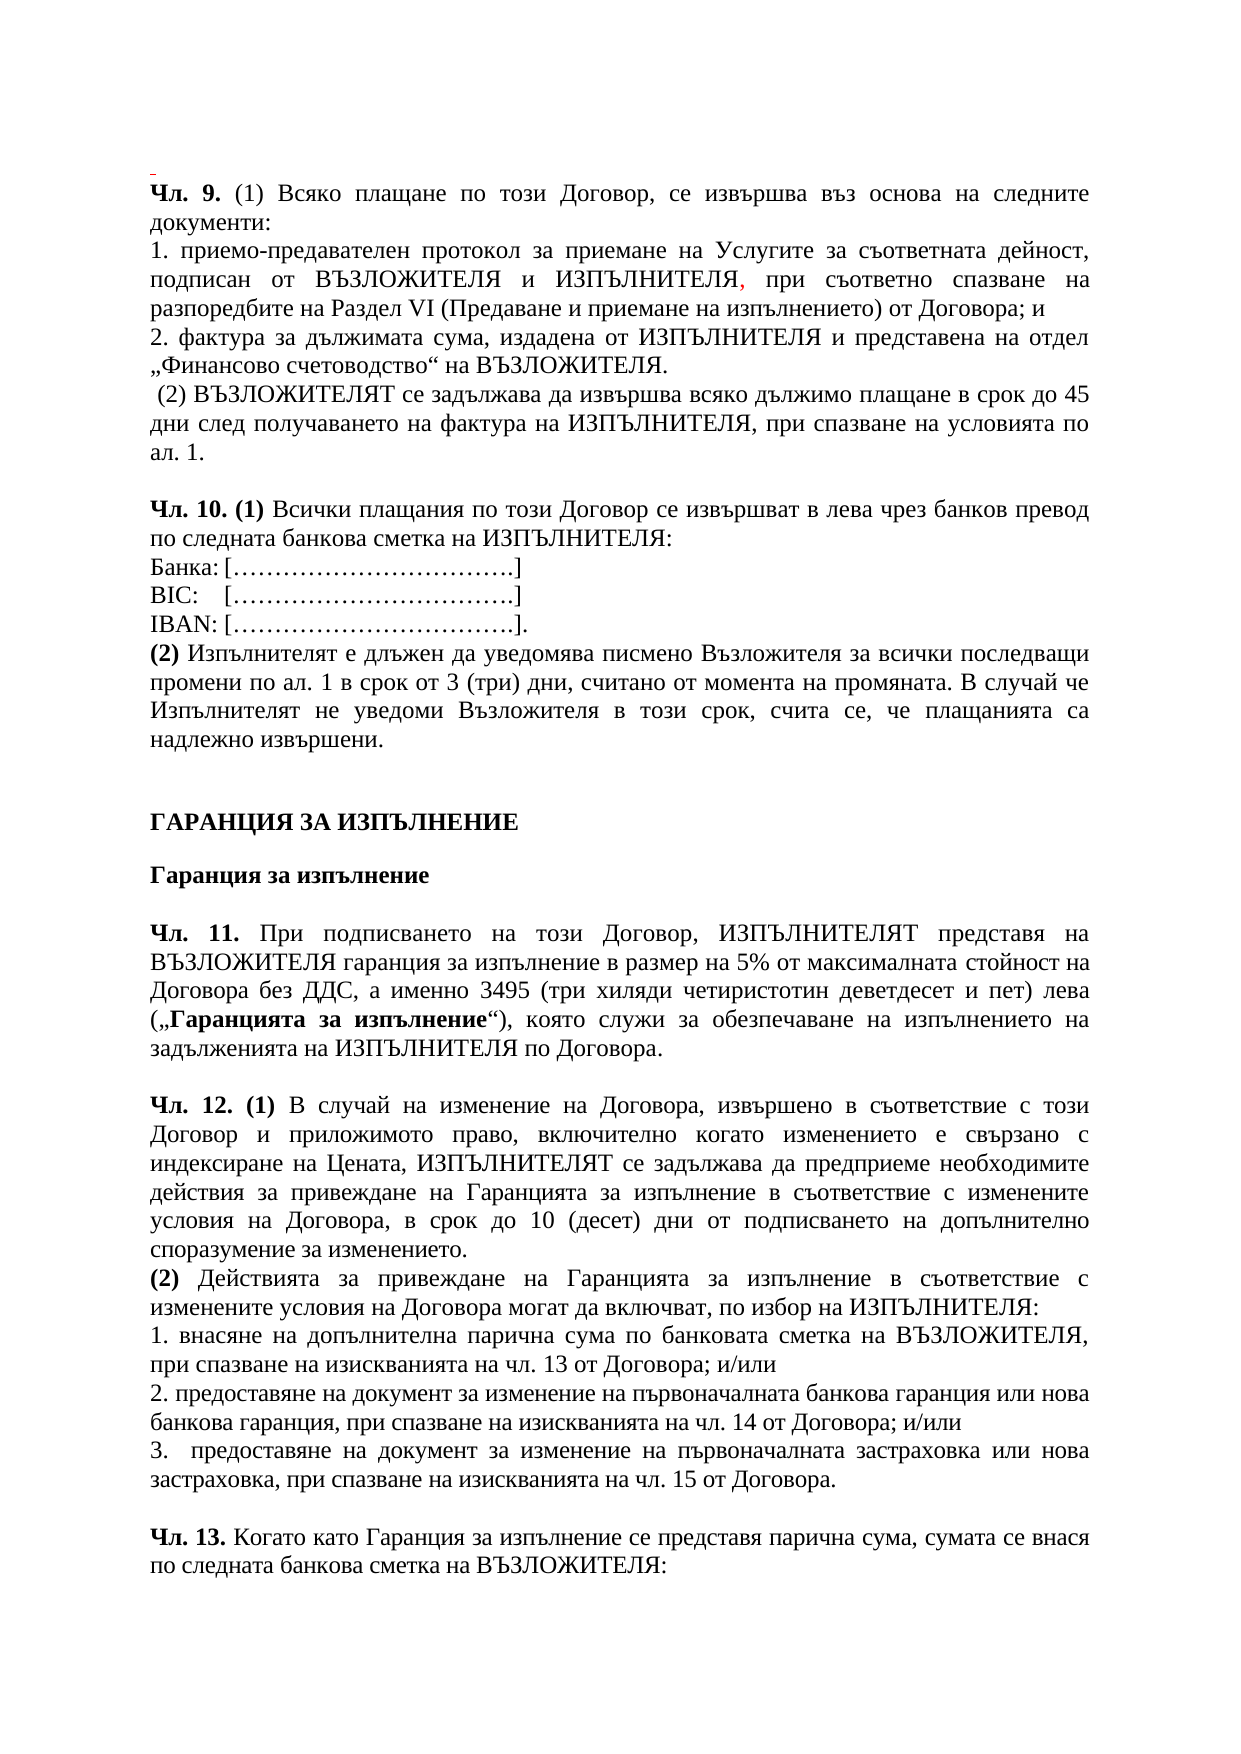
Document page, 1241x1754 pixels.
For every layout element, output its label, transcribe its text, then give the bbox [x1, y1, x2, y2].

text BIC: […………………………….] [150, 581, 1090, 609]
text 1. приемо-предавателен протокол за приемане на Услугите за съответната дейност, подписан от ВЪЗЛОЖИТЕЛЯ и ИЗПЪЛНИТЕЛЯ, при съответно спазване на разпоредбите на Раздел VI (Предаване и приемане на изпълнението) от Договора; и [150, 236, 1090, 322]
text ГАРАНЦИЯ ЗА ИЗПЪЛНЕНИЕ [150, 807, 1090, 836]
text Банка: […………………………….] [150, 552, 1090, 581]
text Гаранция за изпълнение [150, 861, 1090, 889]
text Чл. 13. Когато като Гаранция за изпълнение се представя парична сума, сумата се внася по следната банкова сметка на ВЪЗЛОЖИТЕЛЯ: [150, 1522, 1090, 1579]
text 1. внасяне на допълнителна парична сума по банковата сметка на ВЪЗЛОЖИТЕЛЯ, при спазване на изискванията на чл. 13 от Договора; и/или [150, 1321, 1090, 1378]
text Чл. 9. (1) Всяко плащане по този Договор, се извършва въз основа на следните документи: [150, 178, 1090, 236]
text Чл. 10. (1) Всички плащания по този Договор се извършват в лева чрез банков превод по следната банкова сметка на ИЗПЪЛНИТЕЛЯ: [150, 494, 1090, 552]
text Чл. 11. При подписването на този Договор, ИЗПЪЛНИТЕЛЯТ представя на ВЪЗЛОЖИТЕЛЯ гаранция за изпълнение в размер на 5% от максималната стойност на Договора без ДДС, а именно 3495 (три хиляди четиристотин деветдесет и пет) лева („Гаранцията за изпълнение“), която служи за обезпечаване на изпълнението на задълженията на ИЗПЪЛНИТЕЛЯ по Договора. [150, 918, 1090, 1062]
text (2) Изпълнителят е длъжен да уведомява писмено Възложителя за всички последващи промени по ал. 1 в срок от 3 (три) дни, считано от момента на промяната. В случай че Изпълнителят не уведоми Възложителя в този срок, счита се, че плащанията са надлежно извършени. [150, 638, 1090, 753]
text 2. предоставяне на документ за изменение на първоначалната банкова гаранция или нова банкова гаранция, при спазване на изискванията на чл. 14 от Договора; и/или [150, 1378, 1090, 1436]
text IBAN: […………………………….]. [150, 609, 1090, 638]
text (2) ВЪЗЛОЖИТЕЛЯТ се задължава да извършва всяко дължимо плащане в срок до 45 дни след получаването на фактура на ИЗПЪЛНИТЕЛЯ, при спазване на условията по ал. 1. [150, 379, 1090, 466]
text (2) Действията за привеждане на Гаранцията за изпълнение в съответствие с изменените условия на Договора могат да включват, по избор на ИЗПЪЛНИТЕЛЯ: [150, 1263, 1090, 1321]
text Чл. 12. (1) В случай на изменение на Договора, извършено в съответствие с този Договор и приложимото право, включително когато изменението е свързано с индексиране на Цената, ИЗПЪЛНИТЕЛЯТ се задължава да предприеме необходимите действия за привеждане на Гаранцията за изпълнение в съответствие с изменените условия на Договора, в срок до 10 (десет) дни от подписването на допълнително споразумение за изменението. [150, 1091, 1090, 1263]
text 2. фактура за дължимата сума, издадена от ИЗПЪЛНИТЕЛЯ и представена на отдел „Финансово счетоводство“ на ВЪЗЛОЖИТЕЛЯ. [150, 322, 1090, 379]
text 3. предоставяне на документ за изменение на първоначалната застраховка или нова застраховка, при спазване на изискванията на чл. 15 от Договора. [150, 1436, 1090, 1493]
